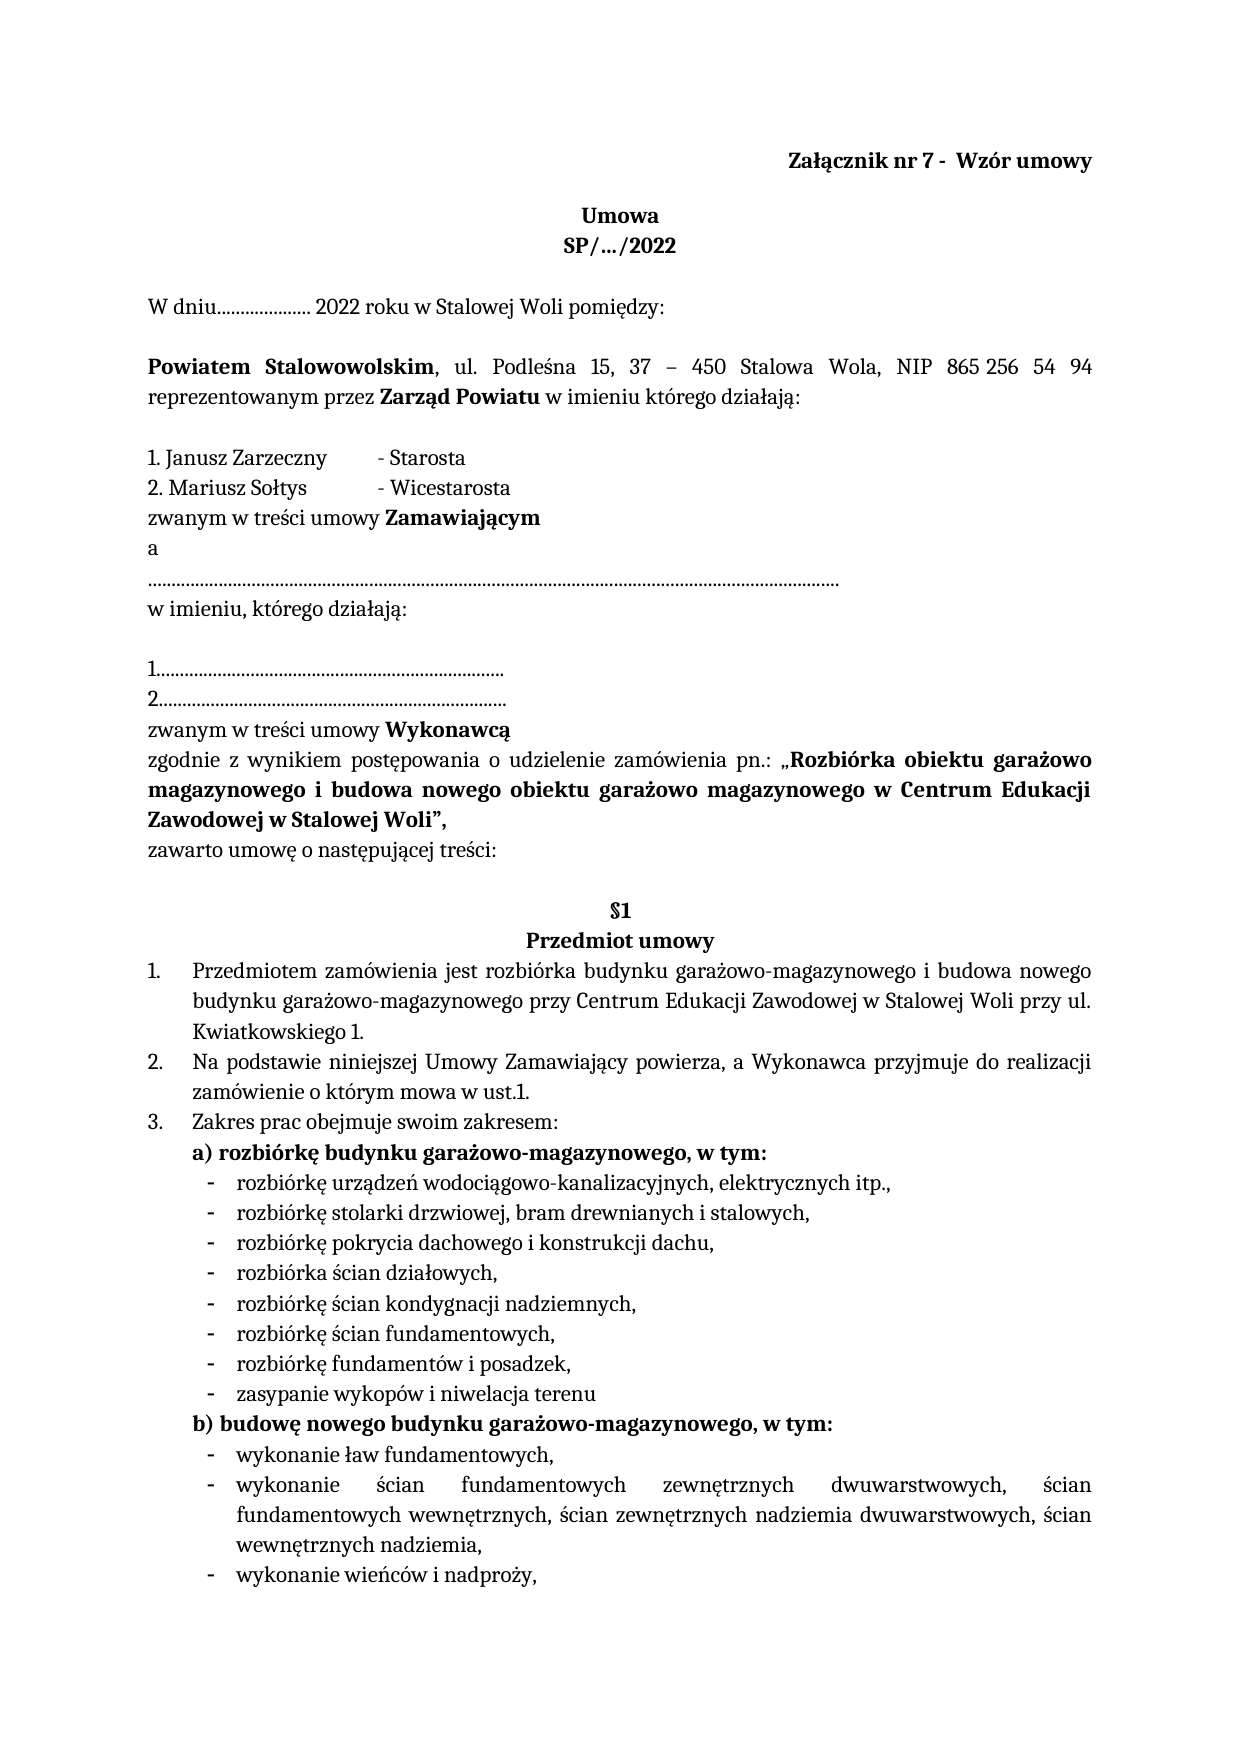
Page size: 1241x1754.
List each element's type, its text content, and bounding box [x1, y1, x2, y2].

list Na podstawie niniejszej Umowy Zamawiający powierza, a Wykonawca przyjmuje do realizacji zamówienie o którym mowa w ust.1. [148, 1049, 1092, 1105]
list wykonanie wieńców i nadproży, [207, 1562, 1092, 1589]
list zasypanie wykopów i niwelacja terenu [207, 1381, 1092, 1407]
list wykonanie ław fundamentowych, [207, 1441, 1092, 1468]
text a) rozbiórkę budynku garażowo-magazynowego, w tym: [192, 1139, 1092, 1166]
list wykonanie ścian fundamentowych zewnętrznych dwuwarstwowych, ścian fundamentowych wewnętrznych, ścian zewnętrznych nadziemia dwuwarstwowych, ścian wewnętrznych nadziemia, [207, 1472, 1092, 1558]
text Powiatem Stalowowolskim, ul. Podleśna 15, 37 – 450 Stalowa Wola, NIP 865 256 54 94 reprezentowanym przez Zarząd Powiatu w imieniu którego działają: [148, 354, 1092, 411]
text zawarto umowę o następującej treści: [148, 837, 1092, 864]
list Przedmiotem zamówienia jest rozbiórka budynku garażowo-magazynowego i budowa nowego budynku garażowo-magazynowego przy Centrum Edukacji Zawodowej w Stalowej Woli przy ul. Kwiatkowskiego 1. [148, 958, 1092, 1045]
list rozbiórkę fundamentów i posadzek, [207, 1351, 1092, 1377]
text w imieniu, którego działają: [148, 596, 1092, 622]
text 1. Janusz Zarzeczny - Starosta [148, 444, 1092, 471]
text 2.......................................................................... [148, 686, 1092, 713]
list rozbiórkę ścian kondygnacji nadziemnych, [207, 1290, 1092, 1317]
text SP/…/2022 [148, 233, 1092, 259]
list rozbiórkę urządzeń wodociągowo-kanalizacyjnych, elektrycznych itp., [207, 1169, 1092, 1196]
text 2. Mariusz Sołtys - Wicestarosta [148, 475, 1092, 501]
list rozbiórkę ścian fundamentowych, [207, 1321, 1092, 1347]
text b) budowę nowego budynku garażowo-magazynowego, w tym: [192, 1411, 1092, 1438]
text a [148, 535, 1092, 562]
text Przedmiot umowy [148, 928, 1092, 954]
list rozbiórkę stolarki drzwiowej, bram drewnianych i stalowych, [207, 1200, 1092, 1226]
subtitle Umowa [148, 203, 1092, 229]
text zgodnie z wynikiem postępowania o udzielenie zamówienia pn.: „Rozbiórka obiektu garażowo magazynowego i budowa nowego obiektu garażowo magazynowego w Centrum Edukacji Zawodowej w Stalowej Woli”, [148, 747, 1092, 833]
text Załącznik nr 7 - Wzór umowy [148, 148, 1092, 174]
list rozbiórka ścian działowych, [207, 1260, 1092, 1287]
text 1.......................................................................... [148, 656, 1092, 682]
text §1 [148, 898, 1092, 924]
list Zakres prac obejmuje swoim zakresem: [148, 1109, 1092, 1136]
text W dniu.................... 2022 roku w Stalowej Woli pomiędzy: [148, 293, 1092, 320]
text zwanym w treści umowy Wykonawcą [148, 716, 1092, 743]
text ................................................................................................................................................... [148, 565, 1092, 592]
text zwanym w treści umowy Zamawiającym [148, 505, 1092, 531]
list rozbiórkę pokrycia dachowego i konstrukcji dachu, [207, 1230, 1092, 1256]
